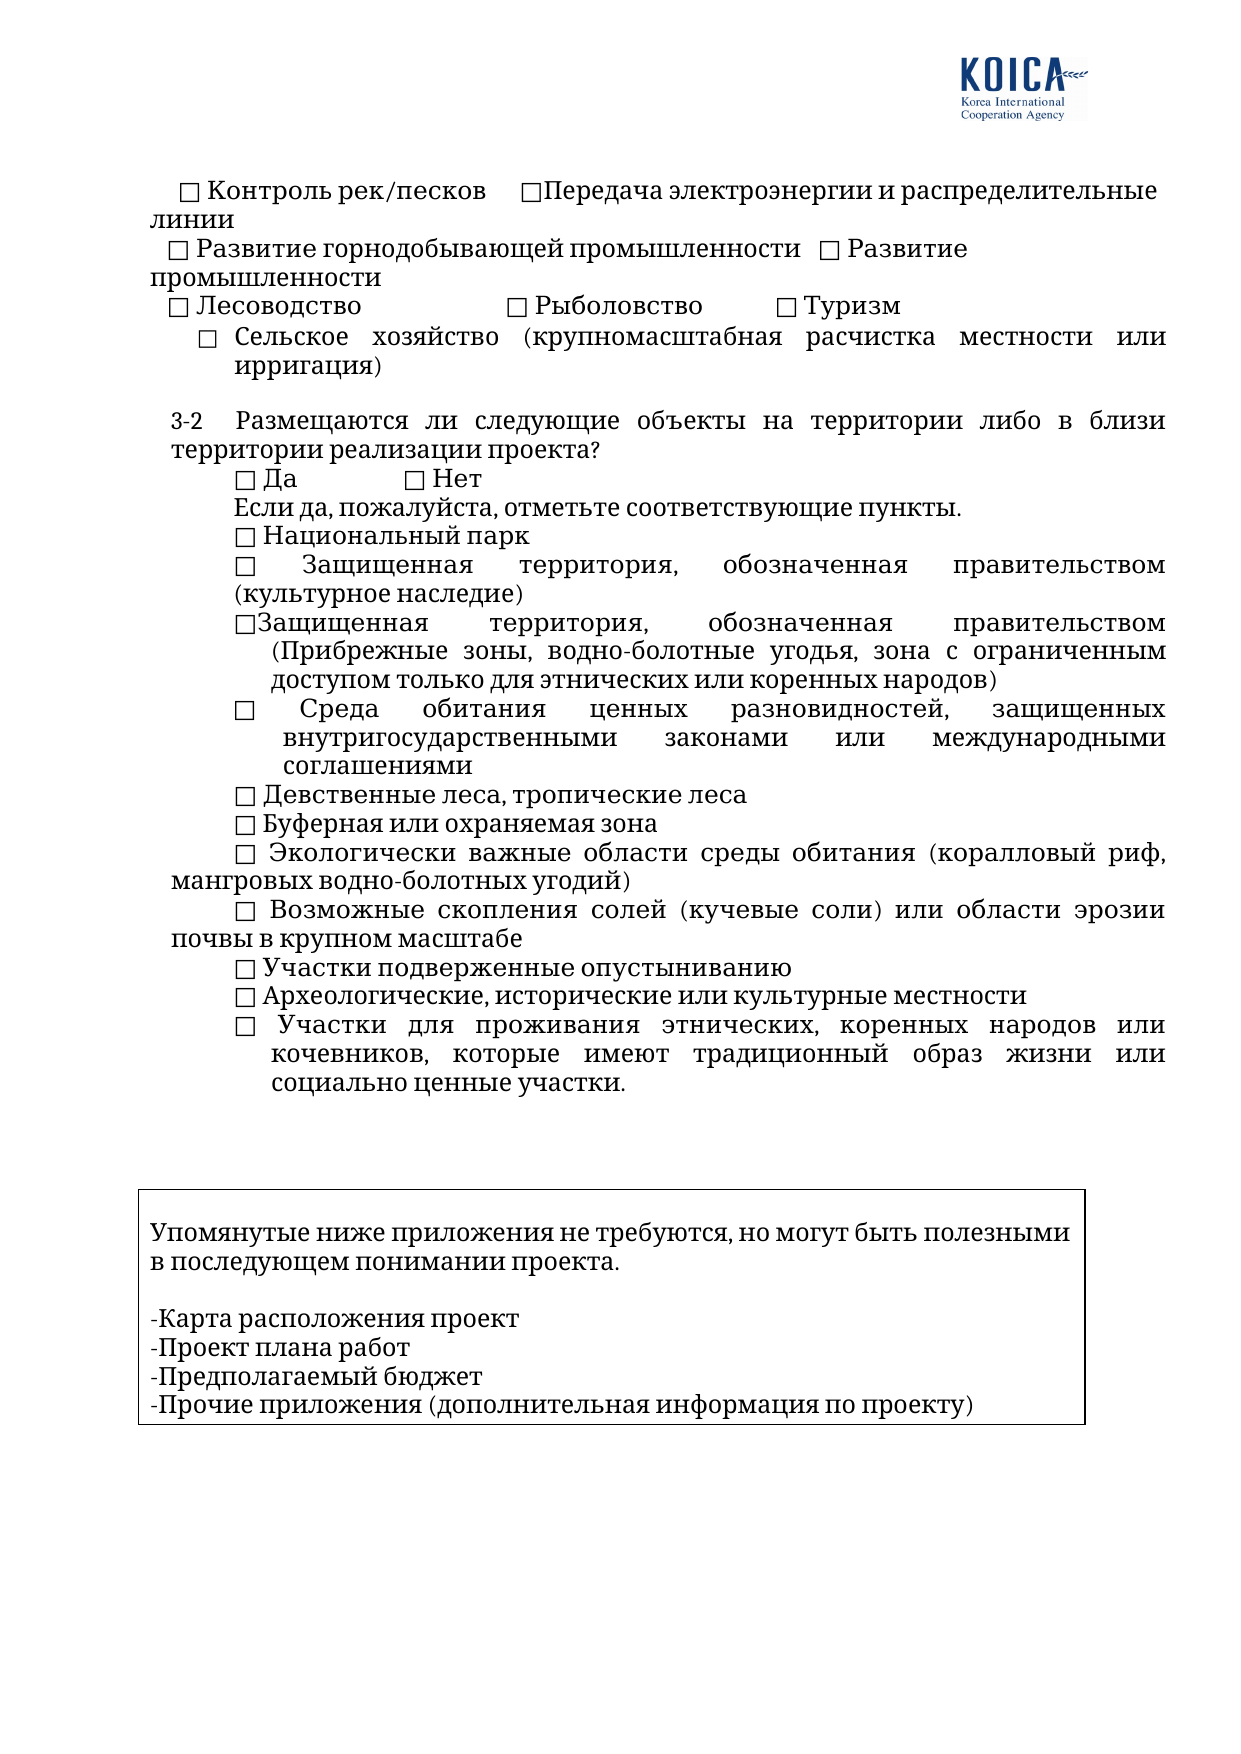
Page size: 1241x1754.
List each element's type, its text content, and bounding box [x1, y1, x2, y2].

text □Защищенная территория, обозначенная правительством (Прибрежные зоны, водно-болотные угодья, зона с ограниченным доступом только для этнических или коренных народов) [233, 608, 1167, 695]
text 3-2 Размещаются ли следующие объекты на территории либо в близи территории реализации проекта? [171, 407, 1167, 465]
table_header Упомянутые ниже приложения не требуются, но могут быть полезными в последующем понимании проекта. -Карта расположения проект -Проект плана работ -Предполагаемый бюджет -Прочие приложения (дополнительная информация по проекту) [139, 1190, 1084, 1423]
text □ Национальный парк [233, 522, 1167, 551]
text □ Возможные скопления солей (кучевые соли) или области эрозии почвы в крупном масштабе [171, 896, 1167, 953]
text □ Экологически важные области среды обитания (коралловый риф, мангровых водно-болотных угодий) [171, 838, 1167, 896]
text □ Контроль рек/песков □Передача электроэнергии и распределительные линии [150, 177, 1216, 235]
text □ Лесоводство □ Рыболовство □ Туризм [150, 292, 1167, 321]
text □ Девственные леса, тропические леса [171, 781, 1167, 810]
text □ Развитие горнодобывающей промышленности □ Развитие промышленности [150, 235, 1167, 292]
text □ Археологические, исторические или культурные местности [171, 982, 1167, 1011]
text □ Участки подверженные опустыниванию [171, 953, 1167, 982]
picture [961, 57, 1089, 121]
text □ Защищенная территория, обозначенная правительством (культурное наследие) [233, 551, 1167, 608]
text Если да, пожалуйста, отметьте соответствующие пункты. [233, 493, 1167, 522]
list Сельское хозяйство (крупномасштабная расчистка местности или ирригация) [197, 321, 1167, 381]
text □ Буферная или охраняемая зона [171, 810, 1167, 838]
text □ Среда обитания ценных разновидностей, защищенных внутригосударственными законами или международными соглашениями [233, 695, 1167, 781]
text □ Да □ Нет [171, 465, 1167, 493]
text □ Участки для проживания этнических, коренных народов или кочевников, которые имеют традиционный образ жизни или социально ценные участки. [233, 1011, 1167, 1097]
